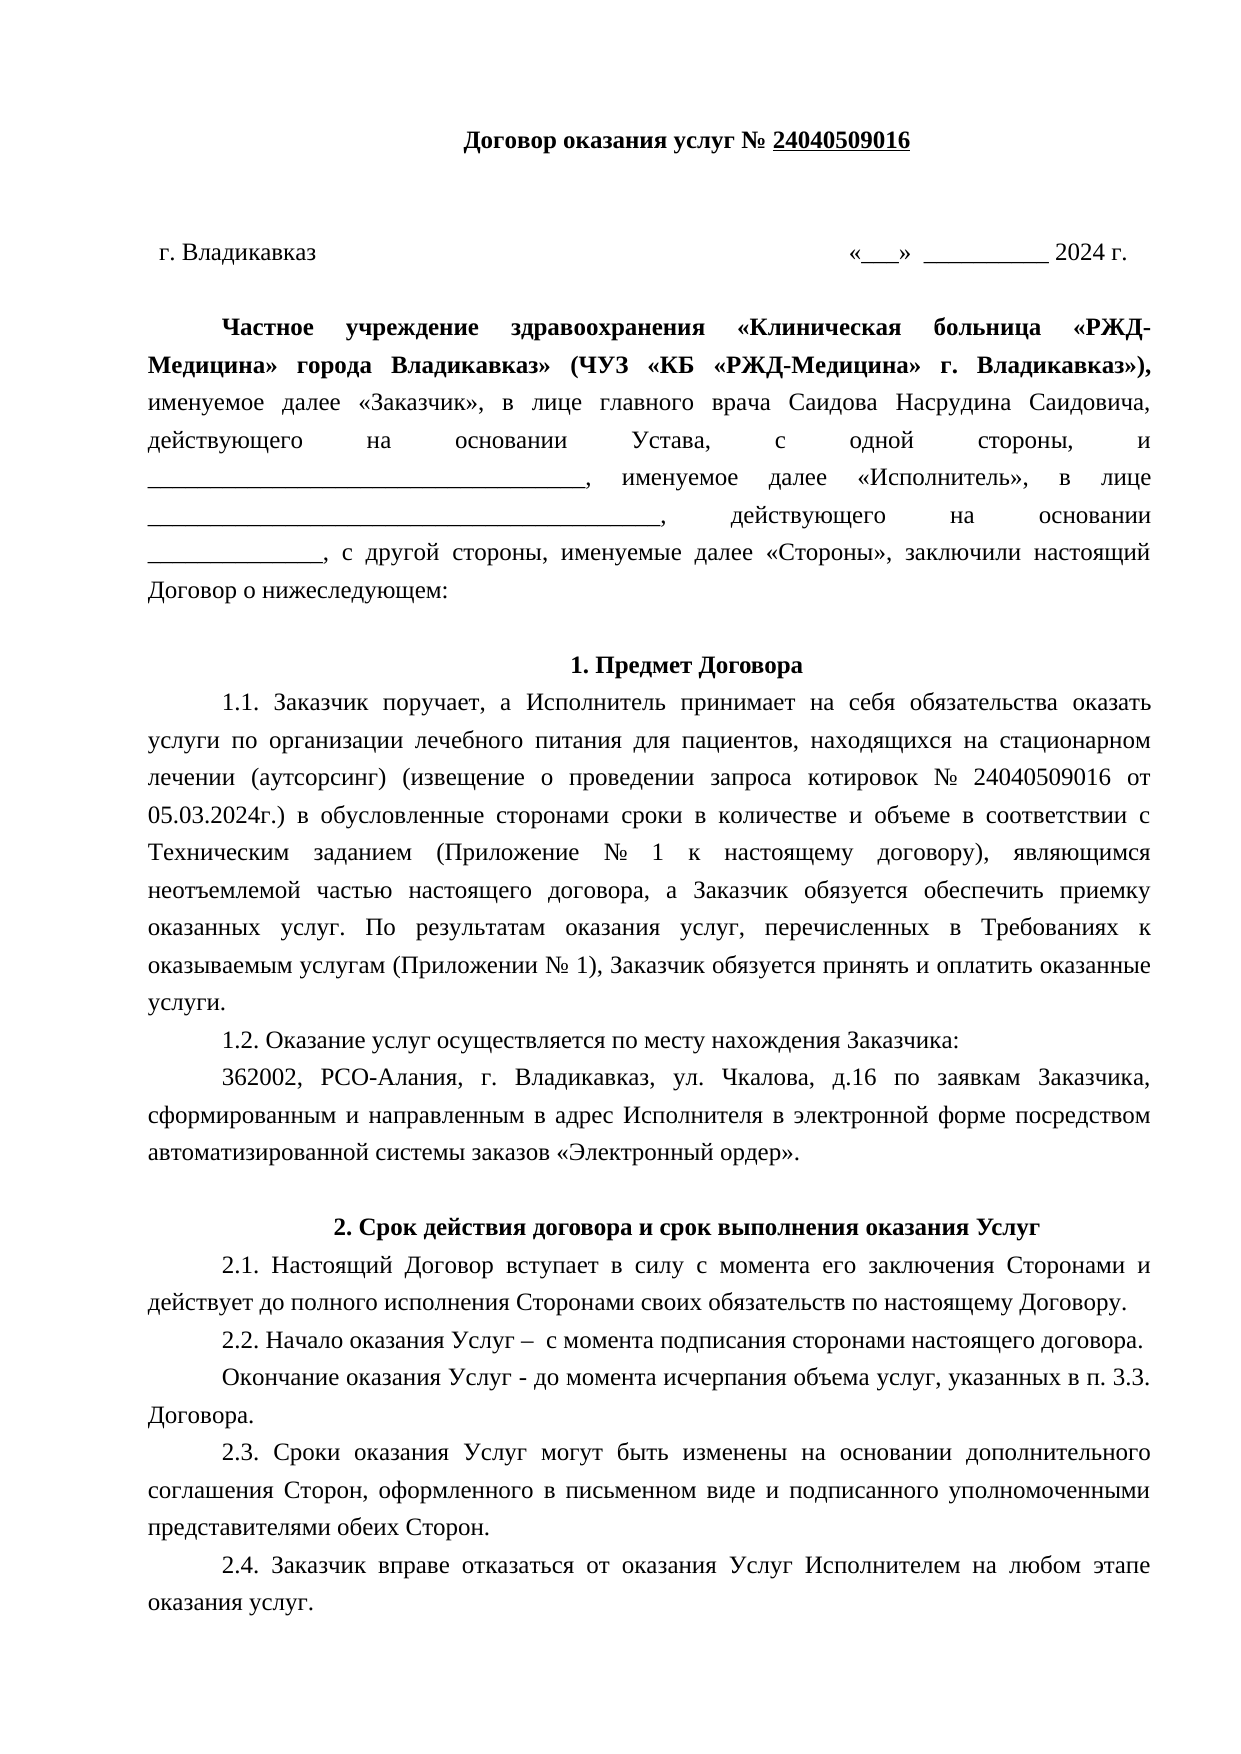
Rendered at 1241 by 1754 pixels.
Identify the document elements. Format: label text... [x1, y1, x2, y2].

text 2.3. Сроки оказания Услуг могут быть изменены на основании дополнительного соглашения Сторон, оформленного в письменном виде и подписанного уполномоченными представителями обеих Сторон. [148, 1431, 1152, 1543]
subtitle 1. Предмет Договора [148, 643, 1152, 681]
table_header г. Владикавказ [148, 231, 650, 268]
text Частное учреждение здравоохранения «Клиническая больница «РЖД-Медицина» города Владикавказ» (ЧУЗ «КБ «РЖД-Медицина» г. Владикавказ»), именуемое далее «Заказчик», в лице главного врача Саидова Насрудина Саидовича, действующего на основании Устава, с одной стороны, и ___________________________________, именуемое далее «Исполнитель», в лице _________________________________________, действующего на основании ______________, с другой стороны, именуемые далее «Стороны», заключили настоящий Договор о нижеследующем: [148, 306, 1152, 606]
text 2.2. Начало оказания Услуг – с момента подписания сторонами настоящего договора. [148, 1318, 1152, 1356]
text 1.2. Оказание услуг осуществляется по месту нахождения Заказчика: [148, 1018, 1152, 1056]
table_header «___» __________ 2024 г. [650, 231, 1152, 268]
text Окончание оказания Услуг - до момента исчерпания объема услуг, указанных в п. 3.3. Договора. [148, 1356, 1152, 1431]
title Договор оказания услуг № 24040509016 [148, 118, 1152, 156]
text 2.1. Настоящий Договор вступает в силу с момента его заключения Сторонами и действует до полного исполнения Сторонами своих обязательств по настоящему Договору. [148, 1243, 1152, 1318]
subtitle 2. Срок действия договора и срок выполнения оказания Услуг [148, 1206, 1152, 1243]
text 2.4. Заказчик вправе отказаться от оказания Услуг Исполнителем на любом этапе оказания услуг. [148, 1543, 1152, 1618]
text 1.1. Заказчик поручает, а Исполнитель принимает на себя обязательства оказать услуги по организации лечебного питания для пациентов, находящихся на стационарном лечении (аутсорсинг) (извещение о проведении запроса котировок № 24040509016 от 05.03.2024г.) в обусловленные сторонами сроки в количестве и объеме в соответствии с Техническим заданием (Приложение № 1 к настоящему договору), являющимся неотъемлемой частью настоящего договора, а Заказчик обязуется обеспечить приемку оказанных услуг. По результатам оказания услуг, перечисленных в Требованиях к оказываемым услугам (Приложении № 1), Заказчик обязуется принять и оплатить оказанные услуги. [148, 681, 1152, 1018]
text 362002, РСО-Алания, г. Владикавказ, ул. Чкалова, д.16 по заявкам Заказчика, сформированным и направленным в адрес Исполнителя в электронной форме посредством автоматизированной системы заказов «Электронный ордер». [148, 1056, 1152, 1168]
